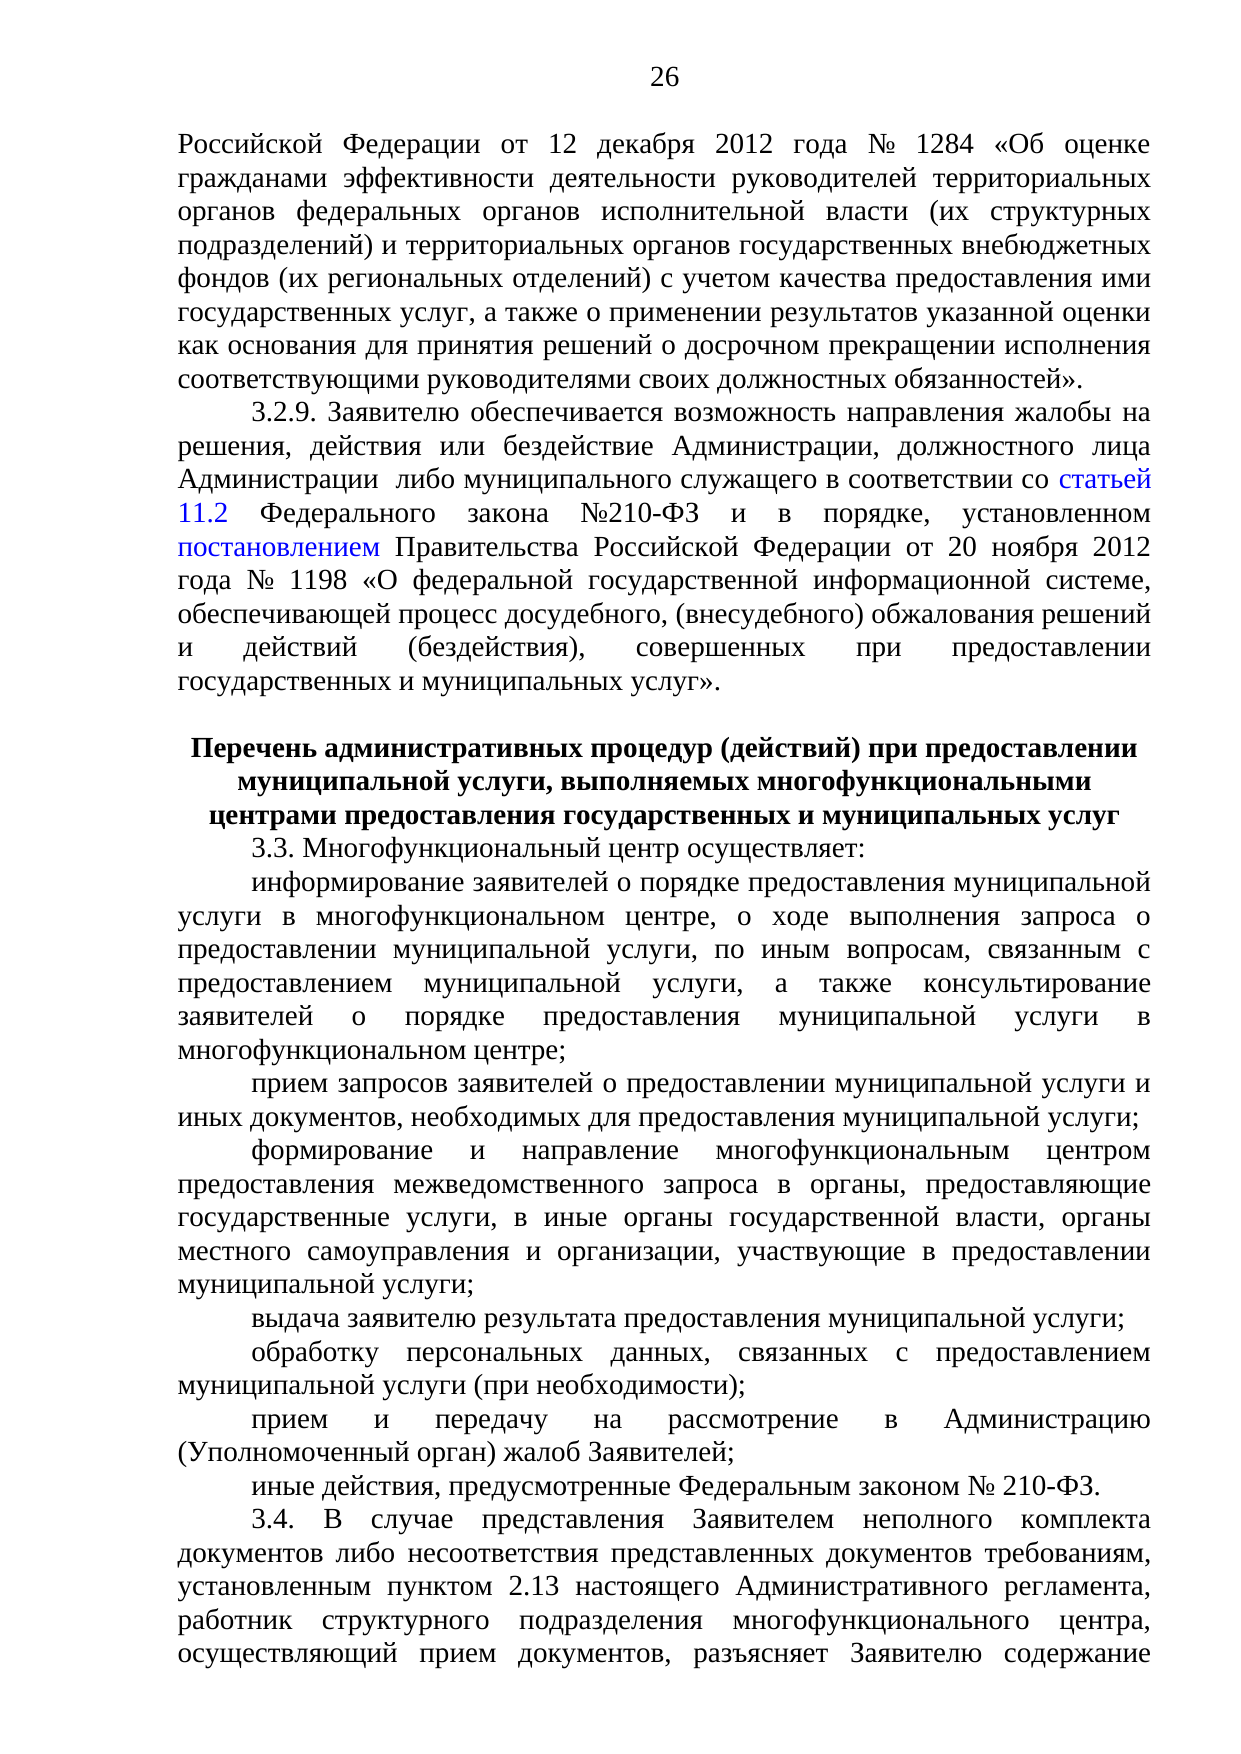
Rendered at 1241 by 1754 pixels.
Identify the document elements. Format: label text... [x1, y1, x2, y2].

text 3.2.9. Заявителю обеспечивается возможность направления жалобы на решения, действия или бездействие Администрации, должностного лица Администрации либо муниципального служащего в соответствии со статьей 11.2 Федерального закона №210-ФЗ и в порядке, установленном постановлением Правительства Российской Федерации от 20 ноября 2012 года № 1198 «О федеральной государственной информационной системе, обеспечивающей процесс досудебного, (внесудебного) обжалования решений и действий (бездействия), совершенных при предоставлении государственных и муниципальных услуг». [177, 394, 1152, 696]
text 3.3. Многофункциональный центр осуществляет: [177, 831, 1152, 864]
text выдача заявителю результата предоставления муниципальной услуги; [177, 1300, 1152, 1334]
text формирование и направление многофункциональным центром предоставления межведомственного запроса в органы, предоставляющие государственные услуги, в иные органы государственной власти, органы местного самоуправления и организации, участвующие в предоставлении муниципальной услуги; [177, 1132, 1152, 1300]
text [177, 126, 1152, 394]
text информирование заявителей о порядке предоставления муниципальной услуги в многофункциональном центре, о ходе выполнения запроса о предоставлении муниципальной услуги, по иным вопросам, связанным с предоставлением муниципальной услуги, а также консультирование заявителей о порядке предоставления муниципальной услуги в многофункциональном центре; [177, 864, 1152, 1065]
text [177, 1501, 1152, 1669]
text обработку персональных данных, связанных с предоставлением муниципальной услуги (при необходимости); [177, 1334, 1152, 1401]
text прием и передачу на рассмотрение в Администрацию (Уполномоченный орган) жалоб Заявителей; [177, 1401, 1152, 1468]
text прием запросов заявителей о предоставлении муниципальной услуги и иных документов, необходимых для предоставления муниципальной услуги; [177, 1065, 1152, 1132]
text иные действия, предусмотренные Федеральным законом № 210-ФЗ. [177, 1468, 1152, 1501]
text Перечень административных процедур (действий) при предоставлении муниципальной услуги, выполняемых многофункциональными центрами предоставления государственных и муниципальных услуг [177, 730, 1152, 831]
